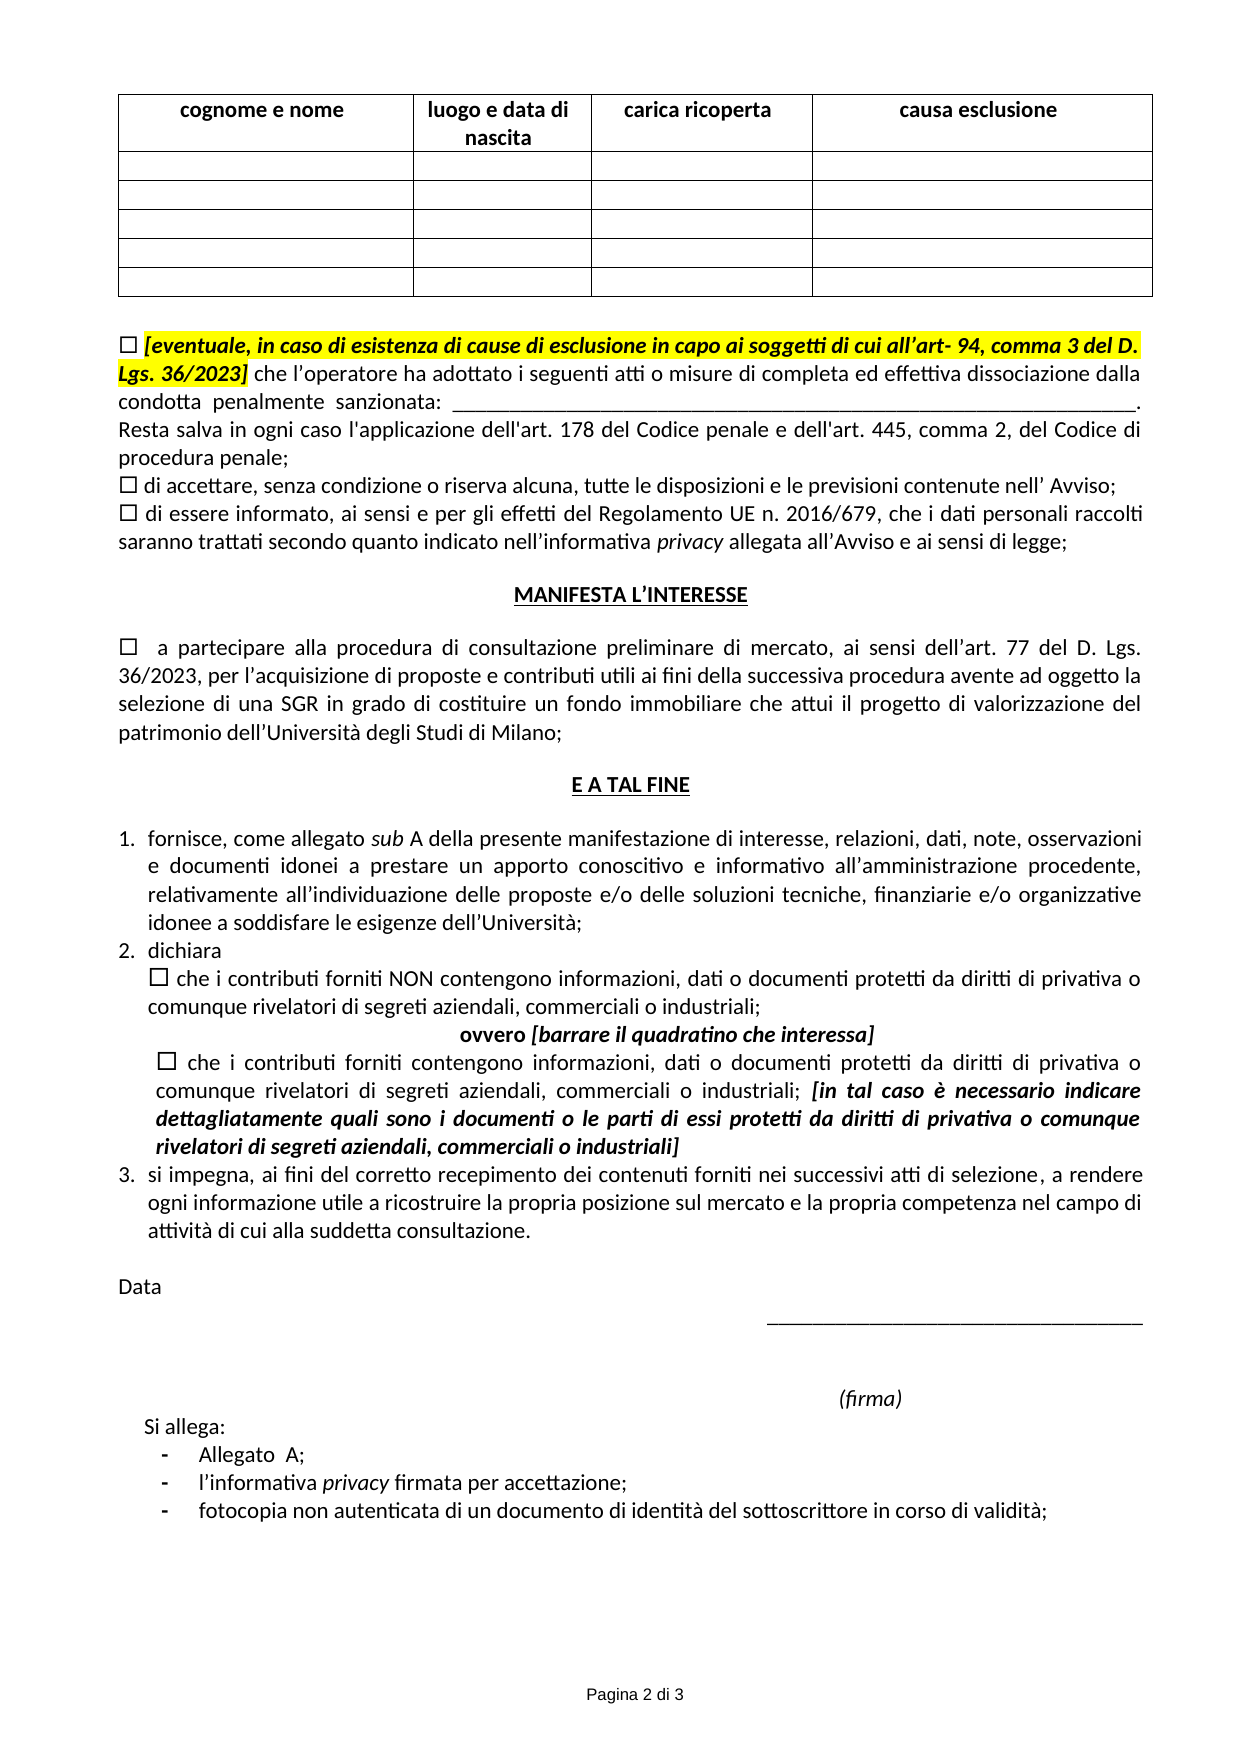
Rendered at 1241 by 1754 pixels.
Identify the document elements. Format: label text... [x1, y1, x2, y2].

list fotocopia non autenticata di un documento di identità del sottoscrittore in corso di validità; [161, 1496, 1143, 1524]
list a partecipare alla procedura di consultazione preliminare di mercato, ai sensi dell’art. 77 del D. Lgs. 36/2023, per l’acquisizione di proposte e contributi utili ai fini della successiva procedura avente ad oggetto la selezione di una SGR in grado di costituire un fondo immobiliare che attui il progetto di valorizzazione del patrimonio dell’Università degli Studi di Milano; [118, 633, 1143, 746]
table_cell [119, 239, 413, 267]
list che i contributi forniti NON contengono informazioni, dati o documenti protetti da diritti di privativa o comunque rivelatori di segreti aziendali, commerciali o industriali; [148, 964, 1143, 1020]
text Data [118, 1272, 1143, 1300]
table_cell [414, 239, 591, 267]
text Si allega: [118, 1412, 1143, 1440]
table_cell [813, 152, 1152, 180]
table_cell [119, 268, 413, 296]
text [eventuale, in caso di esistenza di cause di esclusione in capo ai soggetti di cui all’art- 94, comma 3 del D. Lgs. 36/2023] che l’operatore ha adottato i seguenti atti o misure di completa ed effettiva dissociazione dalla condotta penalmente sanzionata: ____________________________________________________________. Resta salva in ogni caso l'applicazione dell'art. 178 del Codice penale e dell'art. 445, comma 2, del Codice di procedura penale; [118, 331, 1143, 471]
list Allegato A; [161, 1440, 1143, 1468]
table_cell [813, 181, 1152, 209]
list fornisce, come allegato sub A della presente manifestazione di interesse, relazioni, dati, note, osservazioni e documenti idonei a prestare un apporto conoscitivo e informativo all’amministrazione procedente, relativamente all’individuazione delle proposte e/o delle soluzioni tecniche, finanziarie e/o organizzative idonee a soddisfare le esigenze dell’Università; [118, 824, 1143, 936]
table_cell [813, 268, 1152, 296]
table_header carica ricoperta [592, 95, 812, 151]
table_cell [592, 239, 812, 267]
list ovvero [barrare il quadratino che interessa] [193, 1020, 1143, 1048]
text di essere informato, ai sensi e per gli effetti del Regolamento UE n. 2016/679, che i dati personali raccolti saranno trattati secondo quanto indicato nell’informativa privacy allegata all’Avviso e ai sensi di legge; [118, 499, 1143, 556]
table_header luogo e data di nascita [414, 95, 591, 151]
text di accettare, senza condizione o riserva alcuna, tutte le disposizioni e le previsioni contenute nell’ Avviso; [118, 471, 1143, 499]
table_cell [592, 268, 812, 296]
table_header causa esclusione [813, 95, 1152, 151]
table_cell [592, 210, 812, 238]
text MANIFESTA L’INTERESSE [118, 581, 1143, 608]
list si impegna, ai fini del corretto recepimento dei contenuti forniti nei successivi atti di selezione, a rendere ogni informazione utile a ricostruire la propria posizione sul mercato e la propria competenza nel campo di attività di cui alla suddetta consultazione. [118, 1160, 1143, 1244]
table_cell [592, 181, 812, 209]
table_cell [119, 152, 413, 180]
list l’informativa privacy firmata per accettazione; [161, 1468, 1143, 1496]
table_cell [592, 152, 812, 180]
list dichiara [118, 936, 1143, 964]
table_cell [414, 210, 591, 238]
table_cell [813, 239, 1152, 267]
table_cell [813, 210, 1152, 238]
text _________________________________ [118, 1300, 1143, 1328]
table_cell [414, 152, 591, 180]
table_cell [119, 210, 413, 238]
text che i contributi forniti contengono informazioni, dati o documenti protetti da diritti di privativa o comunque rivelatori di segreti aziendali, commerciali o industriali; [in tal caso è necessario indicare dettagliatamente quali sono i documenti o le parti di essi protetti da diritti di privativa o comunque rivelatori di segreti aziendali, commerciali o industriali] [156, 1048, 1143, 1160]
text (firma) [118, 1384, 1143, 1412]
table_cell [119, 181, 413, 209]
table_header cognome e nome [119, 95, 413, 151]
table_cell [414, 268, 591, 296]
table_cell [414, 181, 591, 209]
text E A TAL FINE [118, 771, 1143, 799]
